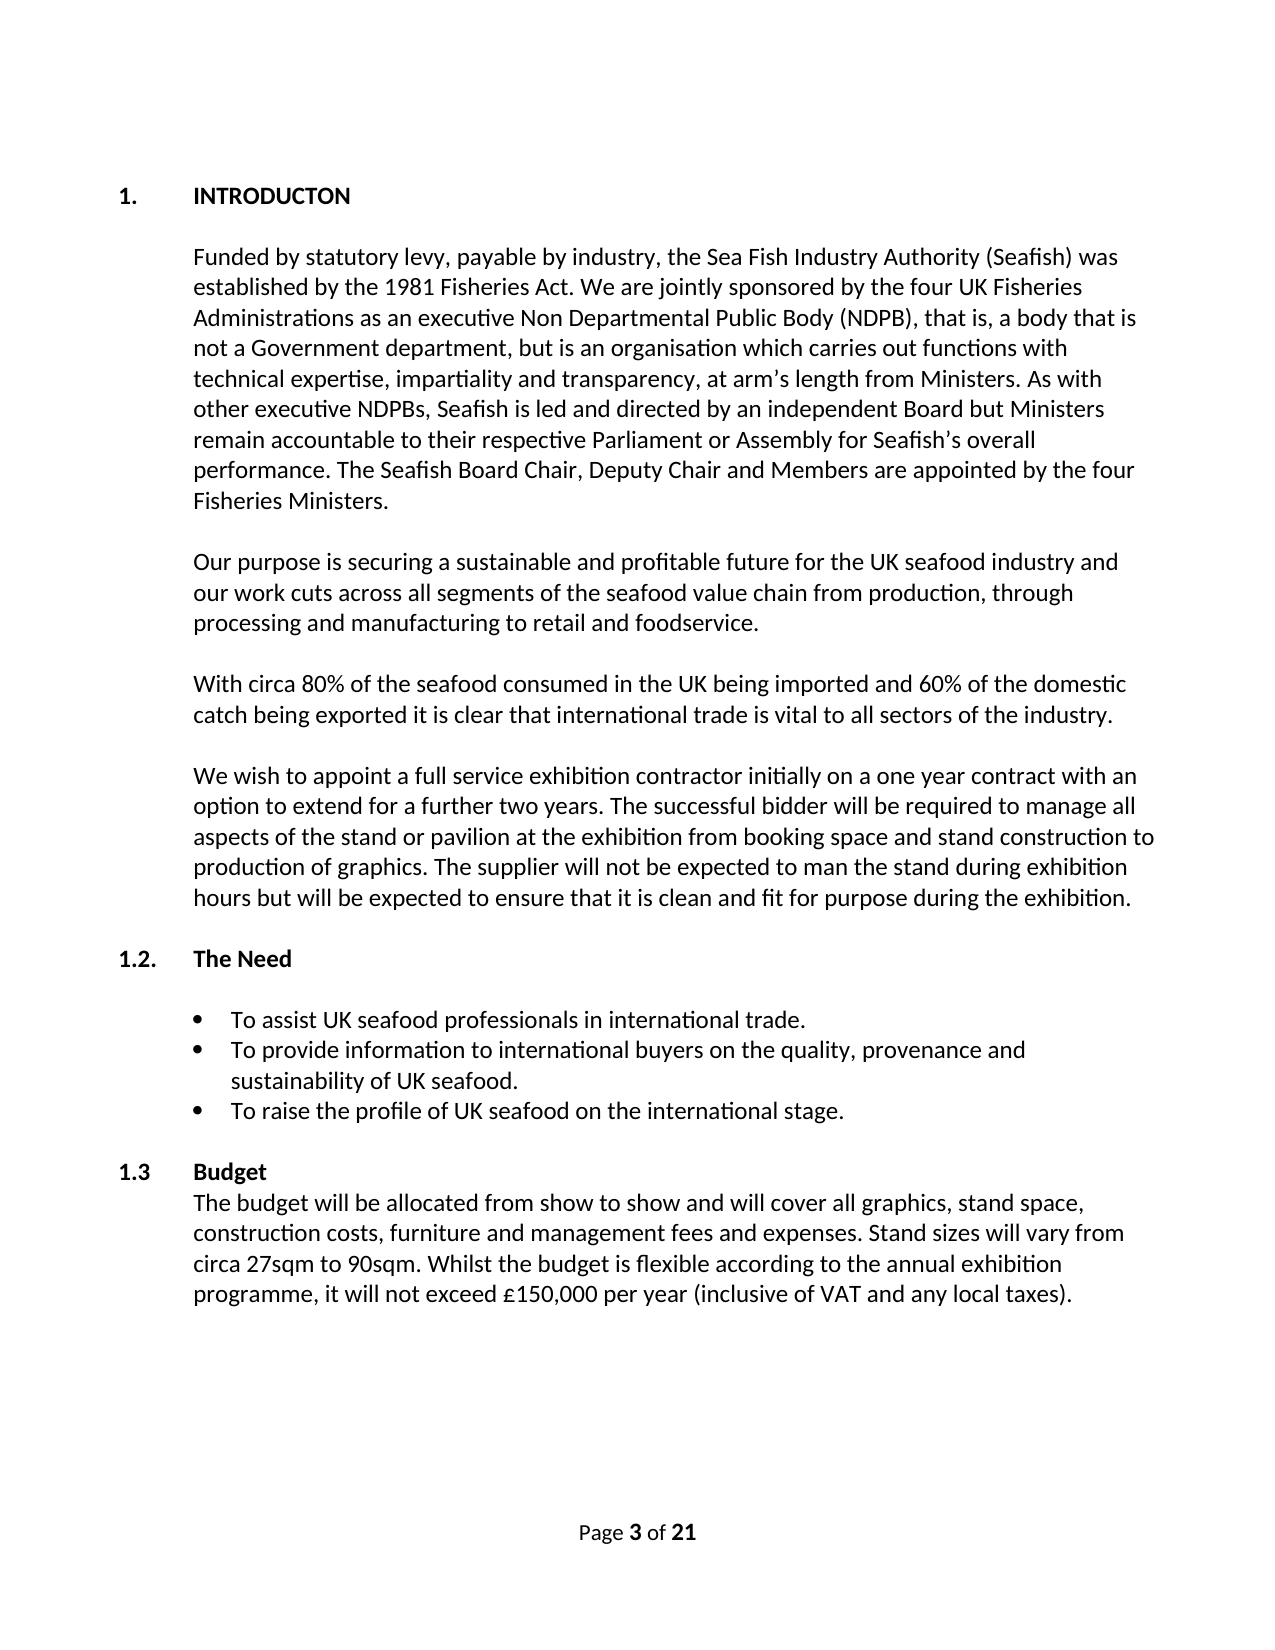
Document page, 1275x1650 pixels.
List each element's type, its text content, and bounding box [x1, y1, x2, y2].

list To provide information to international buyers on the quality, provenance and sustainability of UK seafood. [193, 1034, 1157, 1096]
text 1.3 Budget [118, 1157, 1157, 1187]
text With circa 80% of the seafood consumed in the UK being imported and 60% of the domestic catch being exported it is clear that international trade is vital to all sectors of the industry. [193, 668, 1157, 729]
text We wish to appoint a full service exhibition contractor initially on a one year contract with an option to extend for a further two years. The successful bidder will be required to manage all aspects of the stand or pavilion at the exhibition from booking space and stand construction to production of graphics. The supplier will not be expected to man the stand during exhibition hours but will be expected to ensure that it is clean and fit for purpose during the exhibition. [193, 760, 1157, 912]
text Funded by statutory levy, payable by industry, the Sea Fish Industry Authority (Seafish) was established by the 1981 Fisheries Act. We are jointly sponsored by the four UK Fisheries Administrations as an executive Non Departmental Public Body (NDPB), that is, a body that is not a Government department, but is an organisation which carries out functions with technical expertise, impartiality and transparency, at arm’s length from Ministers. As with other executive NDPBs, Seafish is led and directed by an independent Board but Ministers remain accountable to their respective Parliament or Assembly for Seafish’s overall performance. The Seafish Board Chair, Deputy Chair and Members are appointed by the four Fisheries Ministers. [193, 241, 1157, 516]
list To raise the profile of UK seafood on the international stage. [193, 1096, 1157, 1126]
text Our purpose is securing a sustainable and profitable future for the UK seafood industry and our work cuts across all segments of the seafood value chain from production, through processing and manufacturing to retail and foodservice. [193, 546, 1157, 638]
text The budget will be allocated from show to show and will cover all graphics, stand space, construction costs, furniture and management fees and expenses. Stand sizes will vary from circa 27sqm to 90sqm. Whilst the budget is flexible according to the annual exhibition programme, it will not exceed £150,000 per year (inclusive of VAT and any local taxes). [193, 1187, 1157, 1309]
text 1.2. The Need [118, 943, 1157, 973]
list To assist UK seafood professionals in international trade. [193, 1004, 1157, 1034]
text 1. INTRODUCTON [118, 180, 1157, 210]
